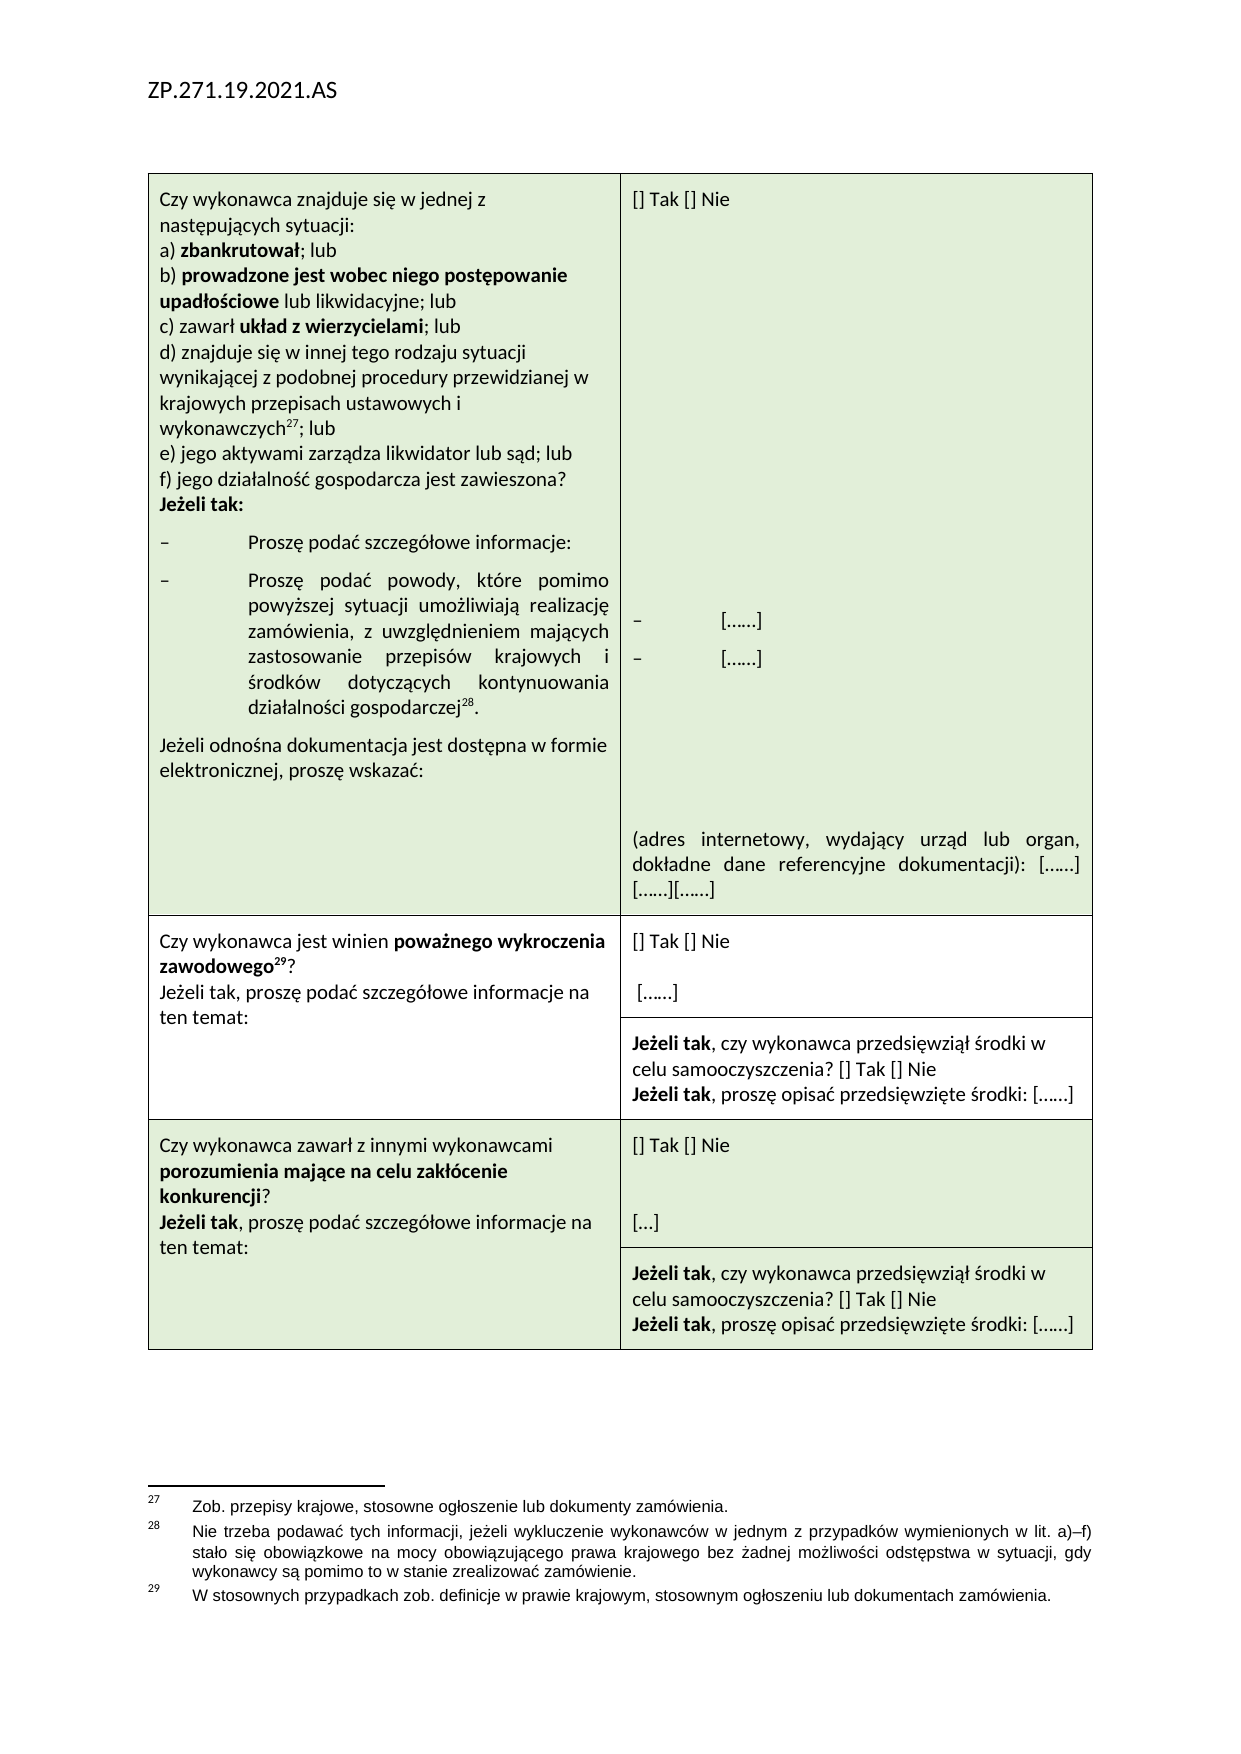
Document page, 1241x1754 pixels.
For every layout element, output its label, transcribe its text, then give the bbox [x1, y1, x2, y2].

table_cell Czy wykonawca jest winien poważnego wykroczenia zawodowego? Jeżeli tak, proszę podać szczegółowe informacje na ten temat: [149, 916, 620, 1119]
table_cell Jeżeli tak, czy wykonawca przedsięwziął środki w celu samooczyszczenia? [] Tak [] Nie Jeżeli tak, proszę opisać przedsięwzięte środki: [……] [621, 1018, 1092, 1119]
table_cell Czy wykonawca znajduje się w jednej z następujących sytuacji: a) zbankrutował; lub b) prowadzone jest wobec niego postępowanie upadłościowe lub likwidacyjne; lub c) zawarł układ z wierzycielami; lub d) znajduje się w innej tego rodzaju sytuacji wynikającej z podobnej procedury przewidzianej w krajowych przepisach ustawowych i wykonawczych; lub e) jego aktywami zarządza likwidator lub sąd; lub f) jego działalność gospodarcza jest zawieszona? Jeżeli tak: Proszę podać szczegółowe informacje: Proszę podać powody, które pomimo powyższej sytuacji umożliwiają realizację zamówienia, z uwzględnieniem mających zastosowanie przepisów krajowych i środków dotyczących kontynuowania działalności gospodarczej. Jeżeli odnośna dokumentacja jest dostępna w formie elektronicznej, proszę wskazać: [149, 174, 620, 914]
table_cell Jeżeli tak, czy wykonawca przedsięwziął środki w celu samooczyszczenia? [] Tak [] Nie Jeżeli tak, proszę opisać przedsięwzięte środki: [……] [621, 1248, 1092, 1349]
table_cell [] Tak [] Nie [……] [621, 916, 1092, 1017]
table_cell [] Tak [] Nie […] [621, 1120, 1092, 1247]
table_cell [] Tak [] Nie [……] [……] (adres internetowy, wydający urząd lub organ, dokładne dane referencyjne dokumentacji): [……][……][……] [621, 174, 1092, 914]
table_cell Czy wykonawca zawarł z innymi wykonawcami porozumienia mające na celu zakłócenie konkurencji? Jeżeli tak, proszę podać szczegółowe informacje na ten temat: [149, 1120, 620, 1349]
